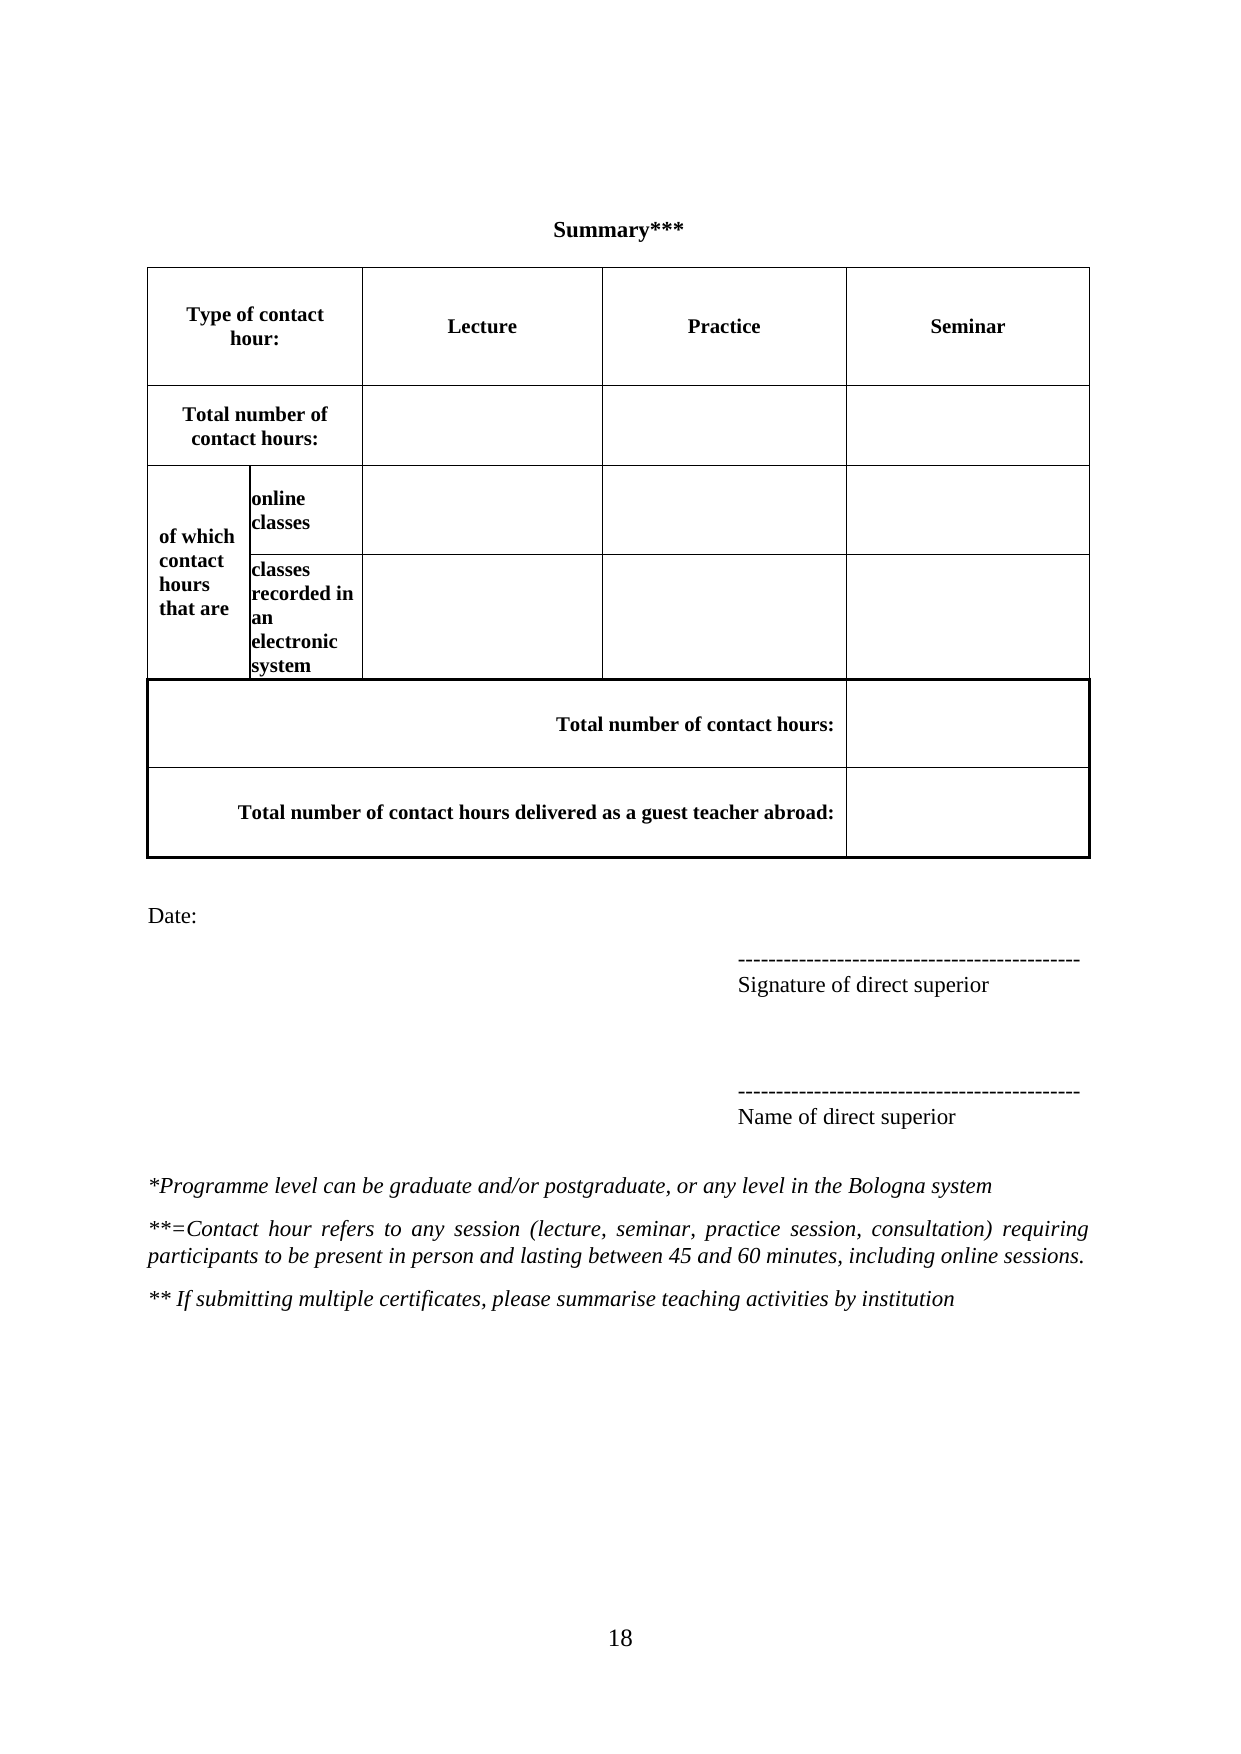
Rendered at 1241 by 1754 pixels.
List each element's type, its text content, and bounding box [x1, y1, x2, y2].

table_cell Lecture [363, 268, 602, 385]
text --------------------------------------------- [664, 1077, 1093, 1103]
table_cell [847, 681, 1088, 767]
table_header Summary*** [148, 191, 1090, 267]
table_cell [363, 555, 602, 677]
text Signature of direct superior [664, 971, 1093, 998]
table_cell Total number of contact hours: [149, 681, 846, 767]
text ** If submitting multiple certificates, please summarise teaching activities by institution [148, 1285, 1093, 1311]
table_cell [847, 768, 1088, 856]
table_cell [847, 466, 1089, 554]
text *Programme level can be graduate and/or postgraduate, or any level in the Bologna system [148, 1172, 1093, 1199]
text Name of direct superior [664, 1103, 1093, 1129]
table_cell Total number of contact hours: [148, 386, 362, 465]
table_cell of which contact hours that are [148, 466, 249, 677]
table_cell [603, 555, 846, 677]
table_cell Total number of contact hours delivered as a guest teacher abroad: [149, 768, 846, 856]
table_cell [363, 466, 602, 554]
table_cell Practice [603, 268, 846, 385]
table_cell classes recorded in an electronic system [251, 555, 362, 677]
table_cell [847, 386, 1089, 465]
table_cell online classes [251, 466, 362, 554]
text **=Contact hour refers to any session (lecture, seminar, practice session, consultation) requiring participants to be present in person and lasting between 45 and 60 minutes, including online sessions. [148, 1216, 1093, 1268]
table_cell Seminar [847, 268, 1089, 385]
table_cell [603, 386, 846, 465]
table_cell Type of contact hour: [148, 268, 362, 385]
table_cell [363, 386, 602, 465]
text Date: [148, 902, 1093, 928]
table_cell [847, 555, 1089, 677]
text --------------------------------------------- [664, 945, 1093, 971]
table_cell [603, 466, 846, 554]
